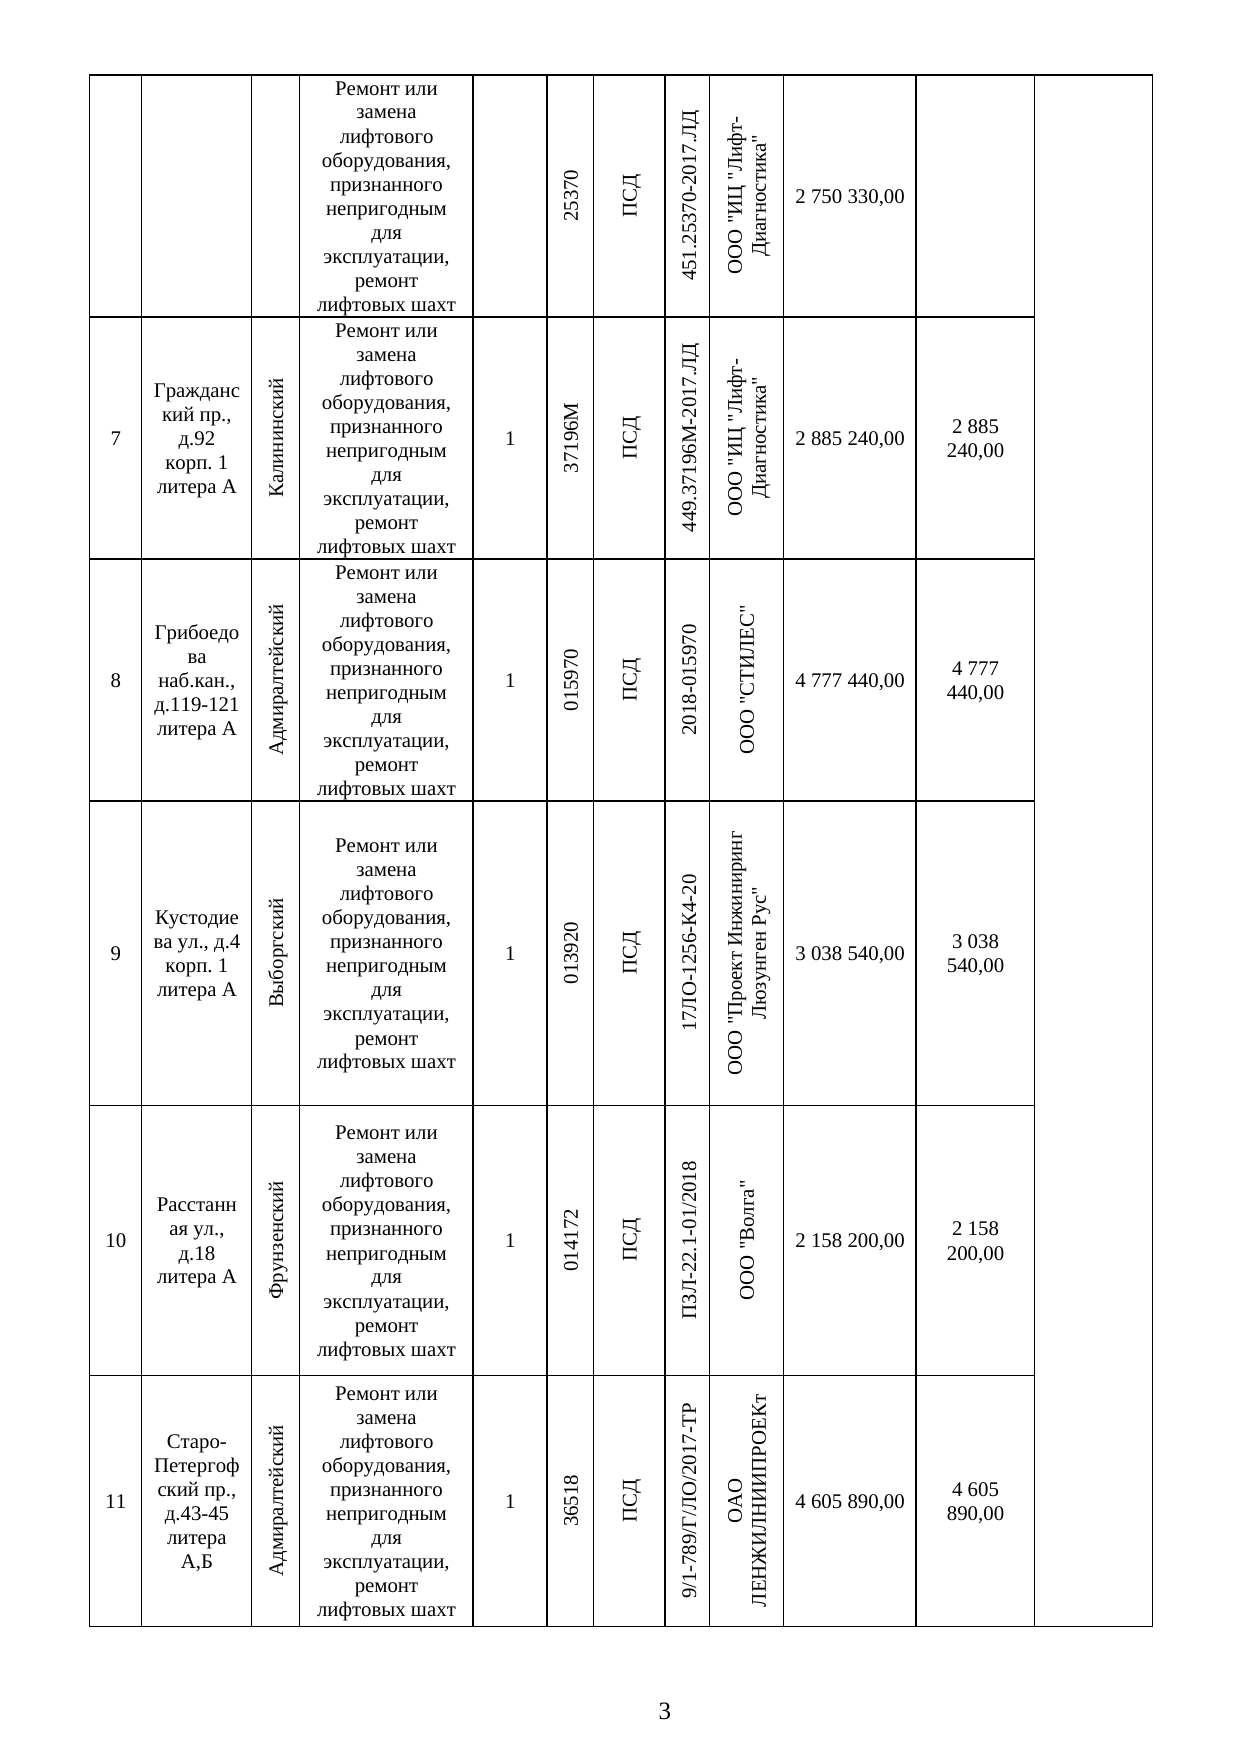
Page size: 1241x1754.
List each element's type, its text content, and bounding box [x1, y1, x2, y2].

table_cell Расстанная ул., д.18 литера А [142, 1106, 251, 1375]
table_cell Ремонт или замена лифтового оборудования, признанного непригодным для эксплуатации, ремонт лифтовых шахт [300, 1106, 472, 1375]
table_cell 014172 [548, 1106, 593, 1375]
table_cell 3 038 540,00 [917, 802, 1034, 1104]
table_cell 1 [474, 318, 546, 558]
table_cell 9/1-789/Г/ЛО/2017-ТР [666, 1376, 709, 1626]
table_cell 015970 [548, 560, 593, 800]
table_cell 7 [90, 318, 141, 558]
table_cell Адмиралтейский [252, 1376, 299, 1626]
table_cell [300, 1376, 472, 1626]
table_cell 1 [474, 1376, 546, 1626]
table_cell ПСД [594, 318, 664, 558]
table_cell 2 750 330,00 [784, 76, 915, 316]
table_cell 17ЛО-1256-К4-20 [666, 802, 709, 1104]
table_cell 1 [474, 560, 546, 800]
table_cell 25370 [548, 76, 593, 316]
table_cell Выборгский [252, 802, 299, 1104]
table_cell ПЗЛ-22.1-01/2018 [666, 1106, 709, 1375]
table_cell ООО "Проект Инжиниринг Люзунген Рус" [710, 802, 783, 1104]
table_cell 2018-015970 [666, 560, 709, 800]
table_cell ПСД [594, 1376, 664, 1626]
table_cell 10 [90, 1106, 141, 1375]
table_cell 013920 [548, 802, 593, 1104]
table_cell 9 [90, 802, 141, 1104]
table_cell 2 885 240,00 [784, 318, 915, 558]
table_cell Старо-Петергофский пр., д.43-45 литера А,Б [142, 1376, 251, 1626]
table_cell Гражданский пр., д.92 корп. 1 литера А [142, 318, 251, 558]
table_cell 4 777 440,00 [784, 560, 915, 800]
table_cell 11 [90, 1376, 141, 1626]
table_cell 2 158 200,00 [917, 1106, 1034, 1375]
table_cell 449.37196М-2017.ЛД [666, 318, 709, 558]
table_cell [710, 76, 783, 316]
table_cell ООО "Волга" [710, 1106, 783, 1375]
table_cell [300, 76, 472, 316]
table_cell 8 [90, 560, 141, 800]
table_cell 4 605 890,00 [917, 1376, 1034, 1626]
table_cell ПСД [594, 1106, 664, 1375]
table_cell Ремонт или замена лифтового оборудования, признанного непригодным для эксплуатации, ремонт лифтовых шахт [300, 802, 472, 1104]
table_cell 4 605 890,00 [784, 1376, 915, 1626]
table_cell 37196М [548, 318, 593, 558]
table_cell Ремонт или замена лифтового оборудования, признанного непригодным для эксплуатации, ремонт лифтовых шахт [300, 318, 472, 558]
table_cell 451.25370-2017.ЛД [666, 76, 709, 316]
table_cell 36518 [548, 1376, 593, 1626]
table_cell 1 [474, 802, 546, 1104]
table_cell 1 [474, 1106, 546, 1375]
table_cell ООО "ИЦ "Лифт-Диагностика" [710, 318, 783, 558]
table_cell 2 885 240,00 [917, 318, 1034, 558]
table_cell ООО "СТИЛЕС" [710, 560, 783, 800]
table_cell Фрунзенский [252, 1106, 299, 1375]
table_cell ПСД [594, 560, 664, 800]
table_cell Кустодиева ул., д.4 корп. 1 литера А [142, 802, 251, 1104]
table_cell ПСД [594, 802, 664, 1104]
table_cell Калининский [252, 318, 299, 558]
table_cell Адмиралтейский [252, 560, 299, 800]
table_cell ОАО ЛЕНЖИЛНИИПРОЕКт [710, 1376, 783, 1626]
table_cell 2 158 200,00 [784, 1106, 915, 1375]
table_cell ПСД [594, 76, 664, 316]
table_cell 4 777 440,00 [917, 560, 1034, 800]
table_cell Грибоедова наб.кан., д.119-121 литера А [142, 560, 251, 800]
table_cell 3 038 540,00 [784, 802, 915, 1104]
table_cell Ремонт или замена лифтового оборудования, признанного непригодным для эксплуатации, ремонт лифтовых шахт [300, 560, 472, 800]
